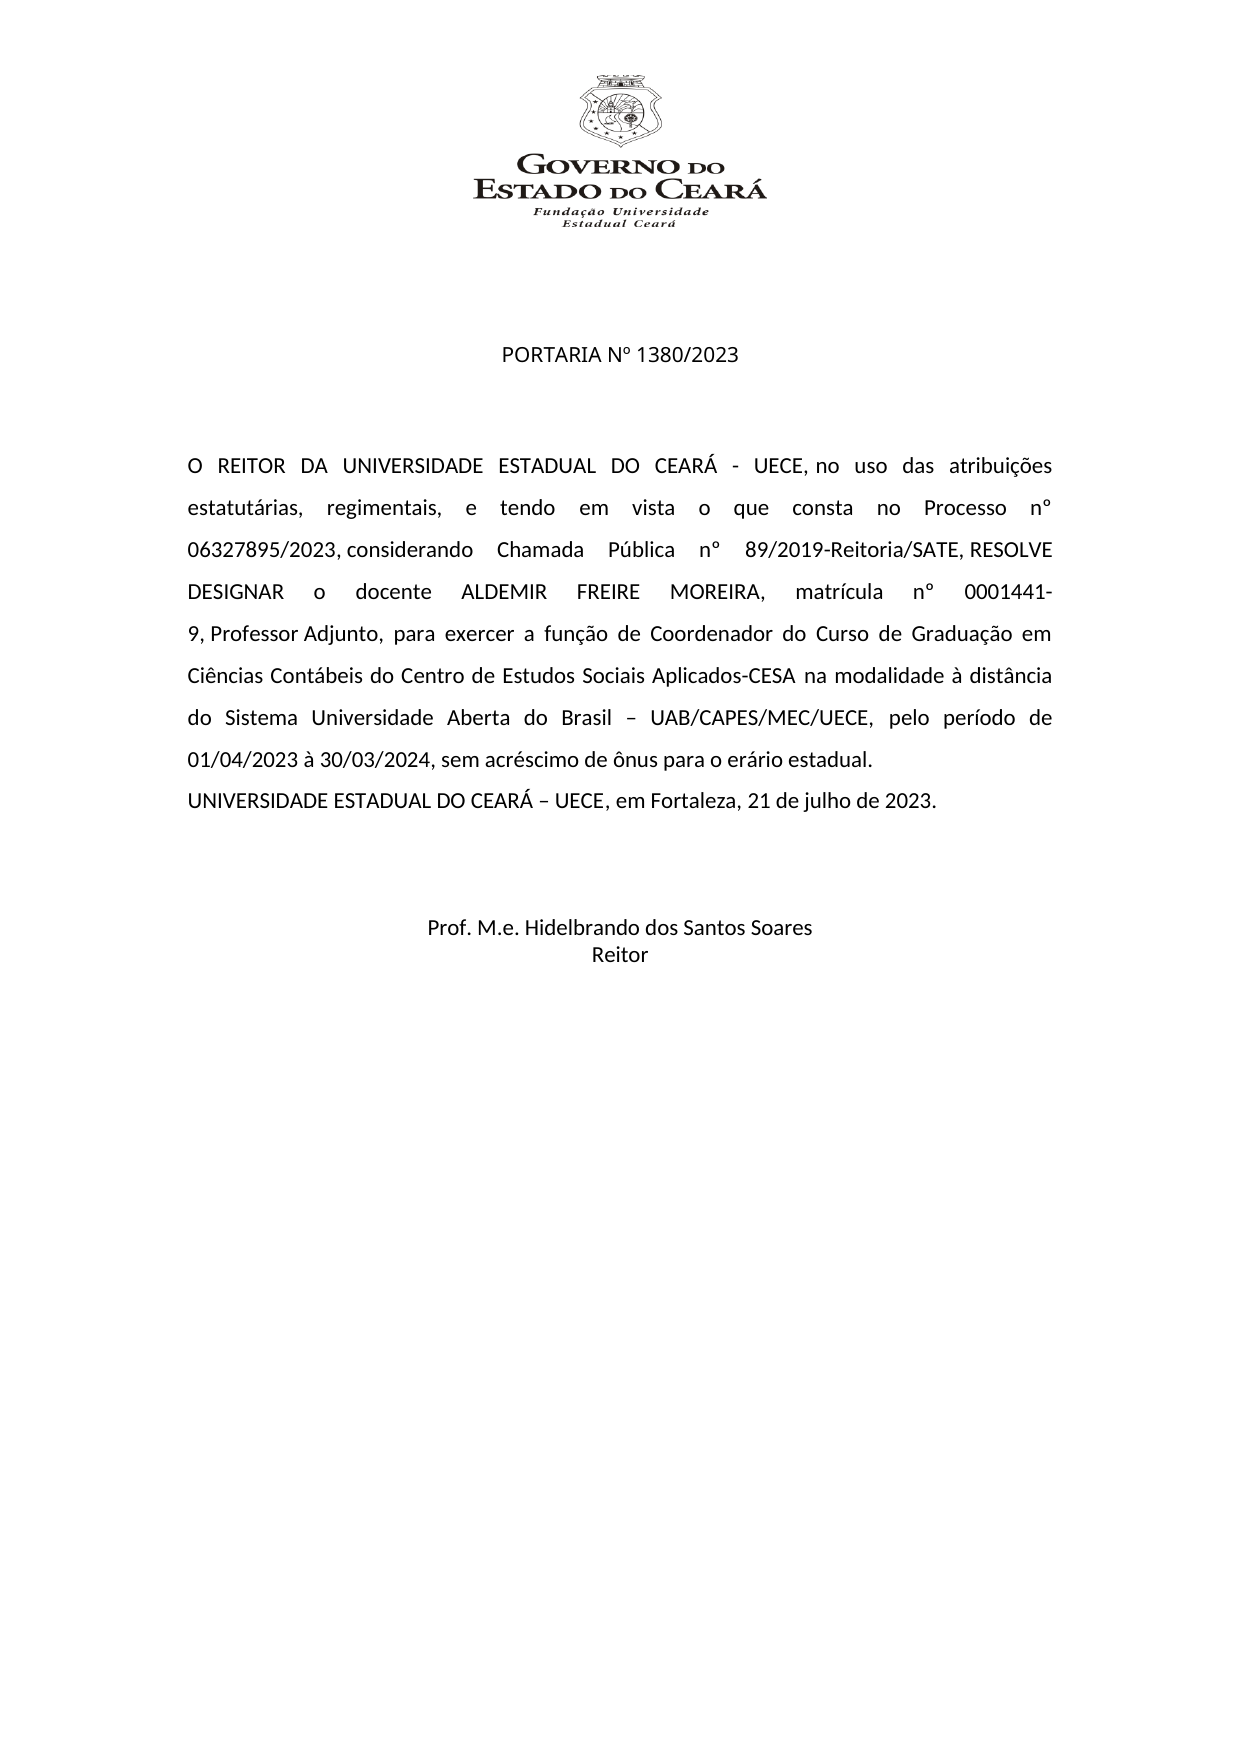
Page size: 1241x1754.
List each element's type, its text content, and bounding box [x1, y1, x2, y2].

picture [473, 75, 767, 227]
text Reitor [187, 941, 1053, 969]
text O REITOR DA UNIVERSIDADE ESTADUAL DO CEARÁ - UECE, no uso das atribuições estatutárias, regimentais, e tendo em vista o que consta no Processo nº 06327895/2023, considerando Chamada Pública nº 89/2019-Reitoria/SATE, RESOLVE DESIGNAR o docente ALDEMIR FREIRE MOREIRA, matrícula nº 0001441-9, Professor Adjunto, para exercer a função de Coordenador do Curso de Graduação em Ciências Contábeis do Centro de Estudos Sociais Aplicados-CESA na modalidade à distância do Sistema Universidade Aberta do Brasil – UAB/CAPES/MEC/UECE, pelo período de 01/04/2023 à 30/03/2024, sem acréscimo de ônus para o erário estadual. [187, 451, 1053, 773]
text PORTARIA Nº 1380/2023 [187, 340, 1053, 368]
text Prof. M.e. Hidelbrando dos Santos Soares [187, 913, 1053, 941]
text UNIVERSIDADE ESTADUAL DO CEARÁ – UECE, em Fortaleza, 21 de julho de 2023. [187, 787, 1053, 815]
